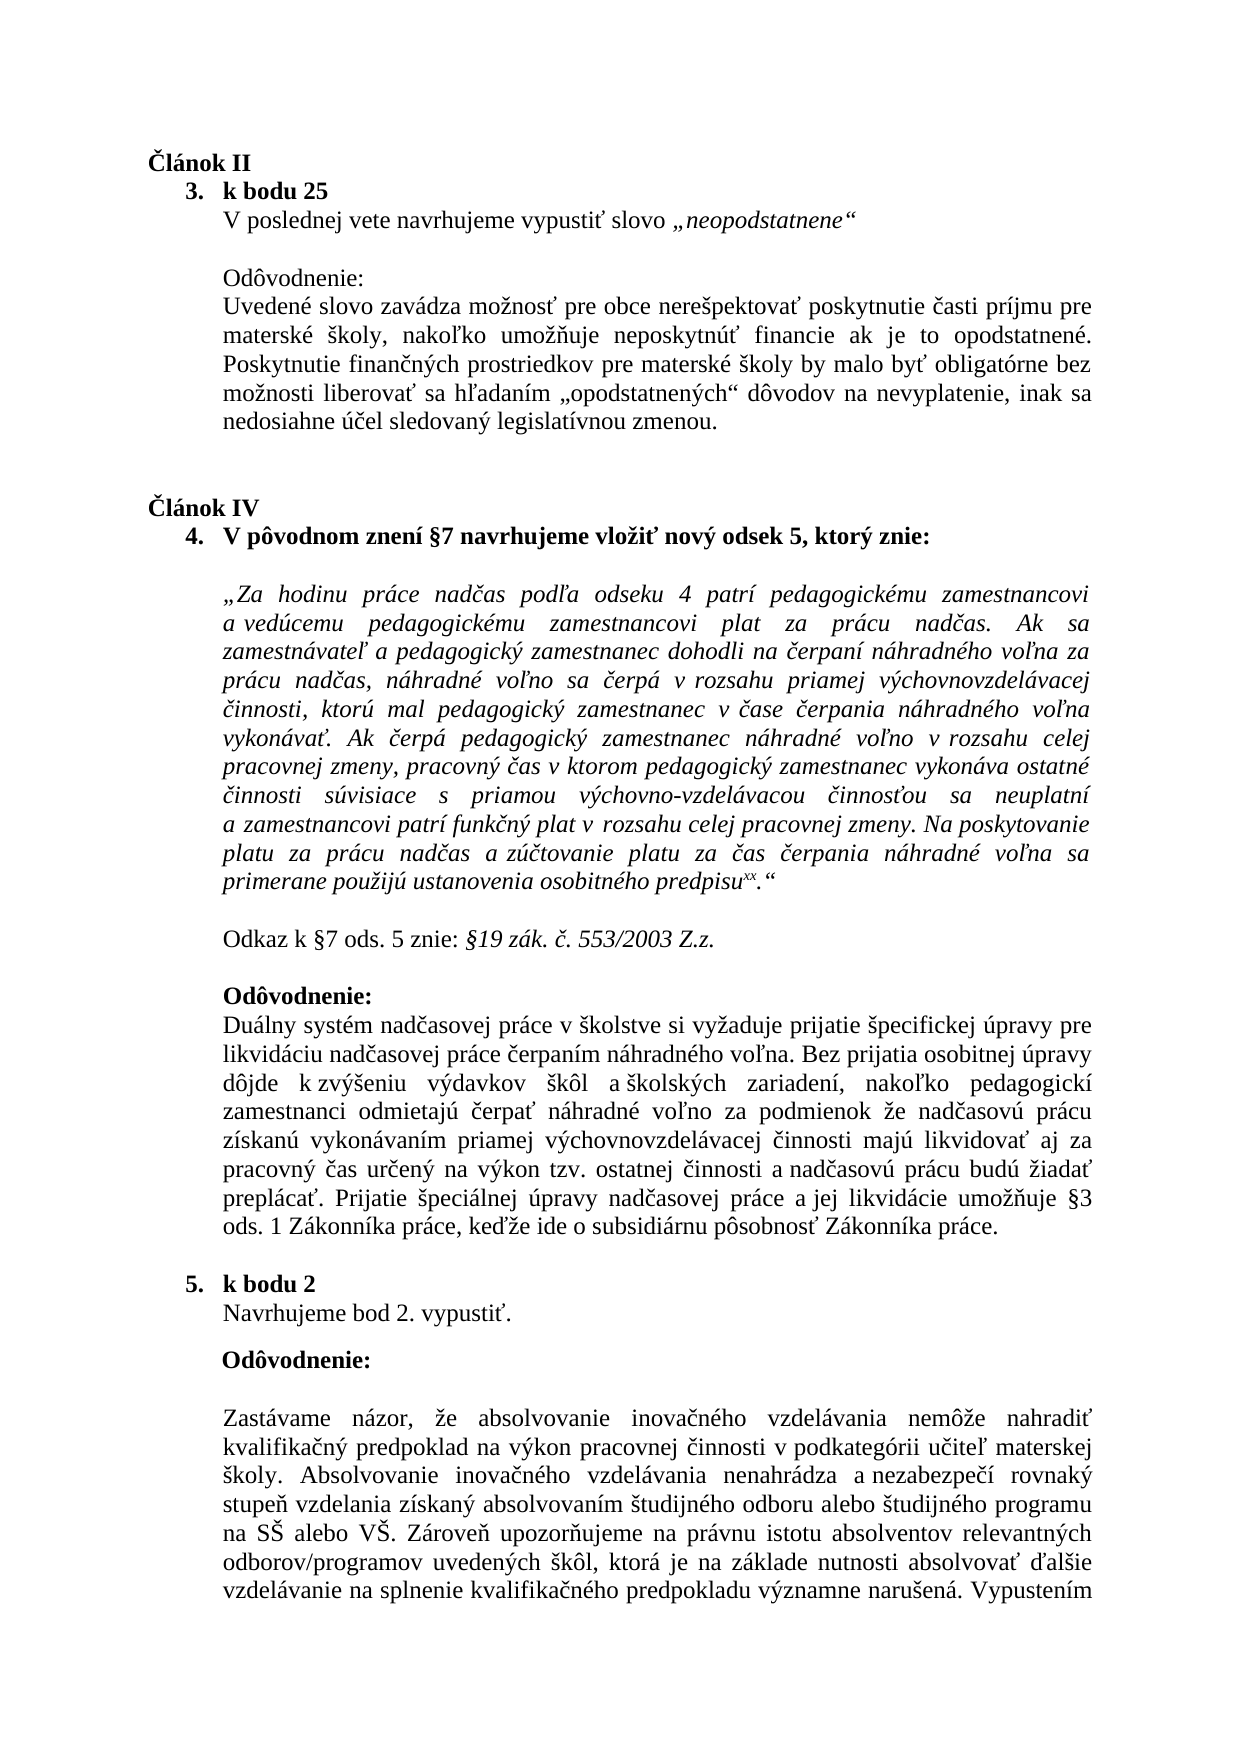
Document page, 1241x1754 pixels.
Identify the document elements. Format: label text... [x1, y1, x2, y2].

list Odôvodnenie: [223, 263, 1093, 291]
list k bodu 25 [185, 176, 1093, 205]
text Článok IV [148, 493, 1093, 521]
text Odôvodnenie: [185, 1345, 1093, 1374]
text Článok II [148, 148, 1093, 176]
list Navrhujeme bod 2. vypustiť. [223, 1298, 1093, 1326]
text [223, 1403, 1093, 1604]
text Duálny systém nadčasovej práce v školstve si vyžaduje prijatie špecifickej úpravy pre likvidáciu nadčasovej práce čerpaním náhradného voľna. Bez prijatia osobitnej úpravy dôjde k zvýšeniu výdavkov škôl a školských zariadení, nakoľko pedagogickí zamestnanci odmietajú čerpať náhradné voľno za podmienok že nadčasovú prácu získanú vykonávaním priamej výchovnovzdelávacej činnosti majú likvidovať aj za pracovný čas určený na výkon tzv. ostatnej činnosti a nadčasovú prácu budú žiadať preplácať. Prijatie špeciálnej úpravy nadčasovej práce a jej likvidácie umožňuje §3 ods. 1 Zákonníka práce, keďže ide o subsidiárnu pôsobnosť Zákonníka práce. [223, 1010, 1093, 1240]
list k bodu 2 [185, 1269, 1093, 1298]
list Uvedené slovo zavádza možnosť pre obce nerešpektovať poskytnutie časti príjmu pre materské školy, nakoľko umožňuje neposkytnúť financie ak je to opodstatnené. Poskytnutie finančných prostriedkov pre materské školy by malo byť obligatórne bez možnosti liberovať sa hľadaním „opodstatnených“ dôvodov na nevyplatenie, inak sa nedosiahne účel sledovaný legislatívnou zmenou. [223, 291, 1093, 435]
text Odôvodnenie: [223, 981, 1093, 1010]
list V pôvodnom znení §7 navrhujeme vložiť nový odsek 5, ktorý znie: [185, 521, 1093, 550]
text „Za hodinu práce nadčas podľa odseku 4 patrí pedagogickému zamestnancovi a vedúcemu pedagogickému zamestnancovi plat za prácu nadčas. Ak sa zamestnávateľ a pedagogický zamestnanec dohodli na čerpaní náhradného voľna za prácu nadčas, náhradné voľno sa čerpá v rozsahu priamej výchovnovzdelávacej činnosti, ktorú mal pedagogický zamestnanec v čase čerpania náhradného voľna vykonávať. Ak čerpá pedagogický zamestnanec náhradné voľno v rozsahu celej pracovnej zmeny, pracovný čas v ktorom pedagogický zamestnanec vykonáva ostatné činnosti súvisiace s priamou výchovno-vzdelávacou činnosťou sa neuplatní a zamestnancovi patrí funkčný plat v rozsahu celej pracovnej zmeny. Na poskytovanie platu za prácu nadčas a zúčtovanie platu za čas čerpania náhradné voľna sa primerane použijú ustanovenia osobitného predpisuxx.“ [223, 579, 1093, 895]
text Odkaz k §7 ods. 5 znie: §19 zák. č. 553/2003 Z.z. [223, 924, 1093, 953]
list V poslednej vete navrhujeme vypustiť slovo „neopodstatnene“ [223, 205, 1093, 234]
